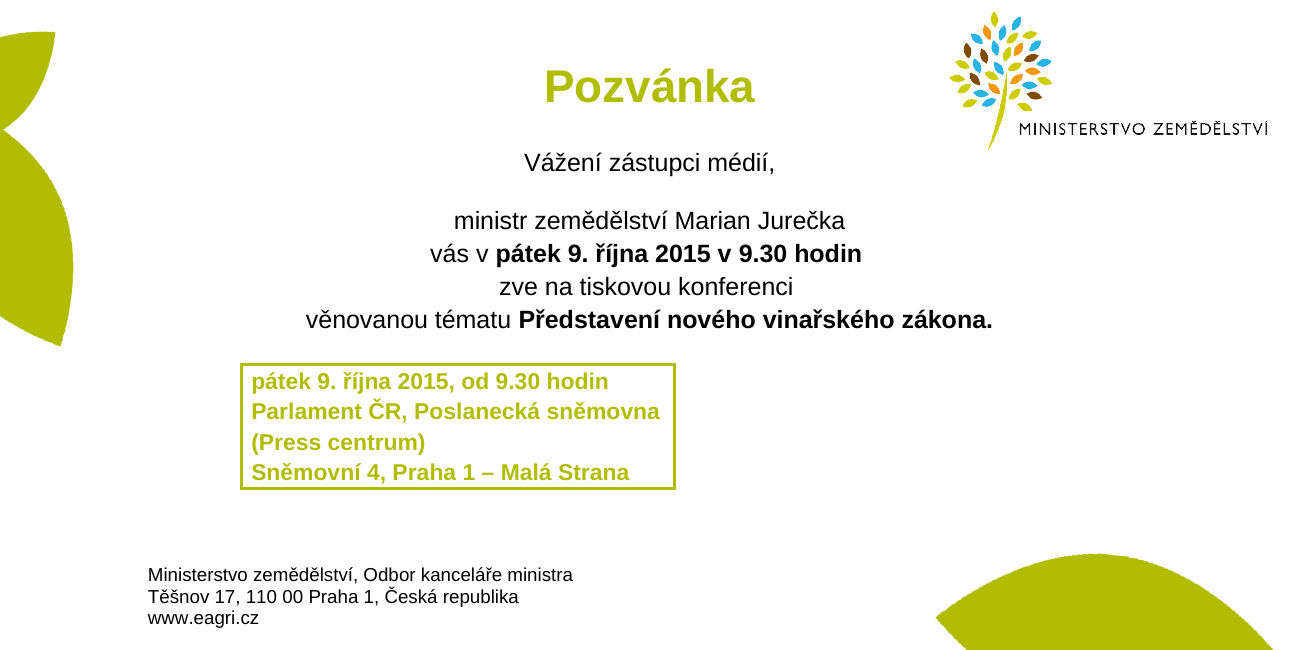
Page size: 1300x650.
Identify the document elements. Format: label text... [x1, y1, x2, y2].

picture [931, 535, 1284, 650]
picture [949, 11, 1268, 150]
picture [0, 0, 121, 377]
text ministr zemědělství Marian Jurečka vás v pátek 9. října 2015 v 9.30 hodin zve na tiskovou konferenci věnovanou tématu Představení nového vinařského zákona. [148, 206, 1152, 333]
text pátek 9. října 2015, od 9.30 hodin Parlament ČR, Poslanecká sněmovna (Press centrum) Sněmovní 4, Praha 1 – Malá Strana [243, 366, 673, 487]
text Vážení zástupci médií, [148, 148, 1152, 176]
